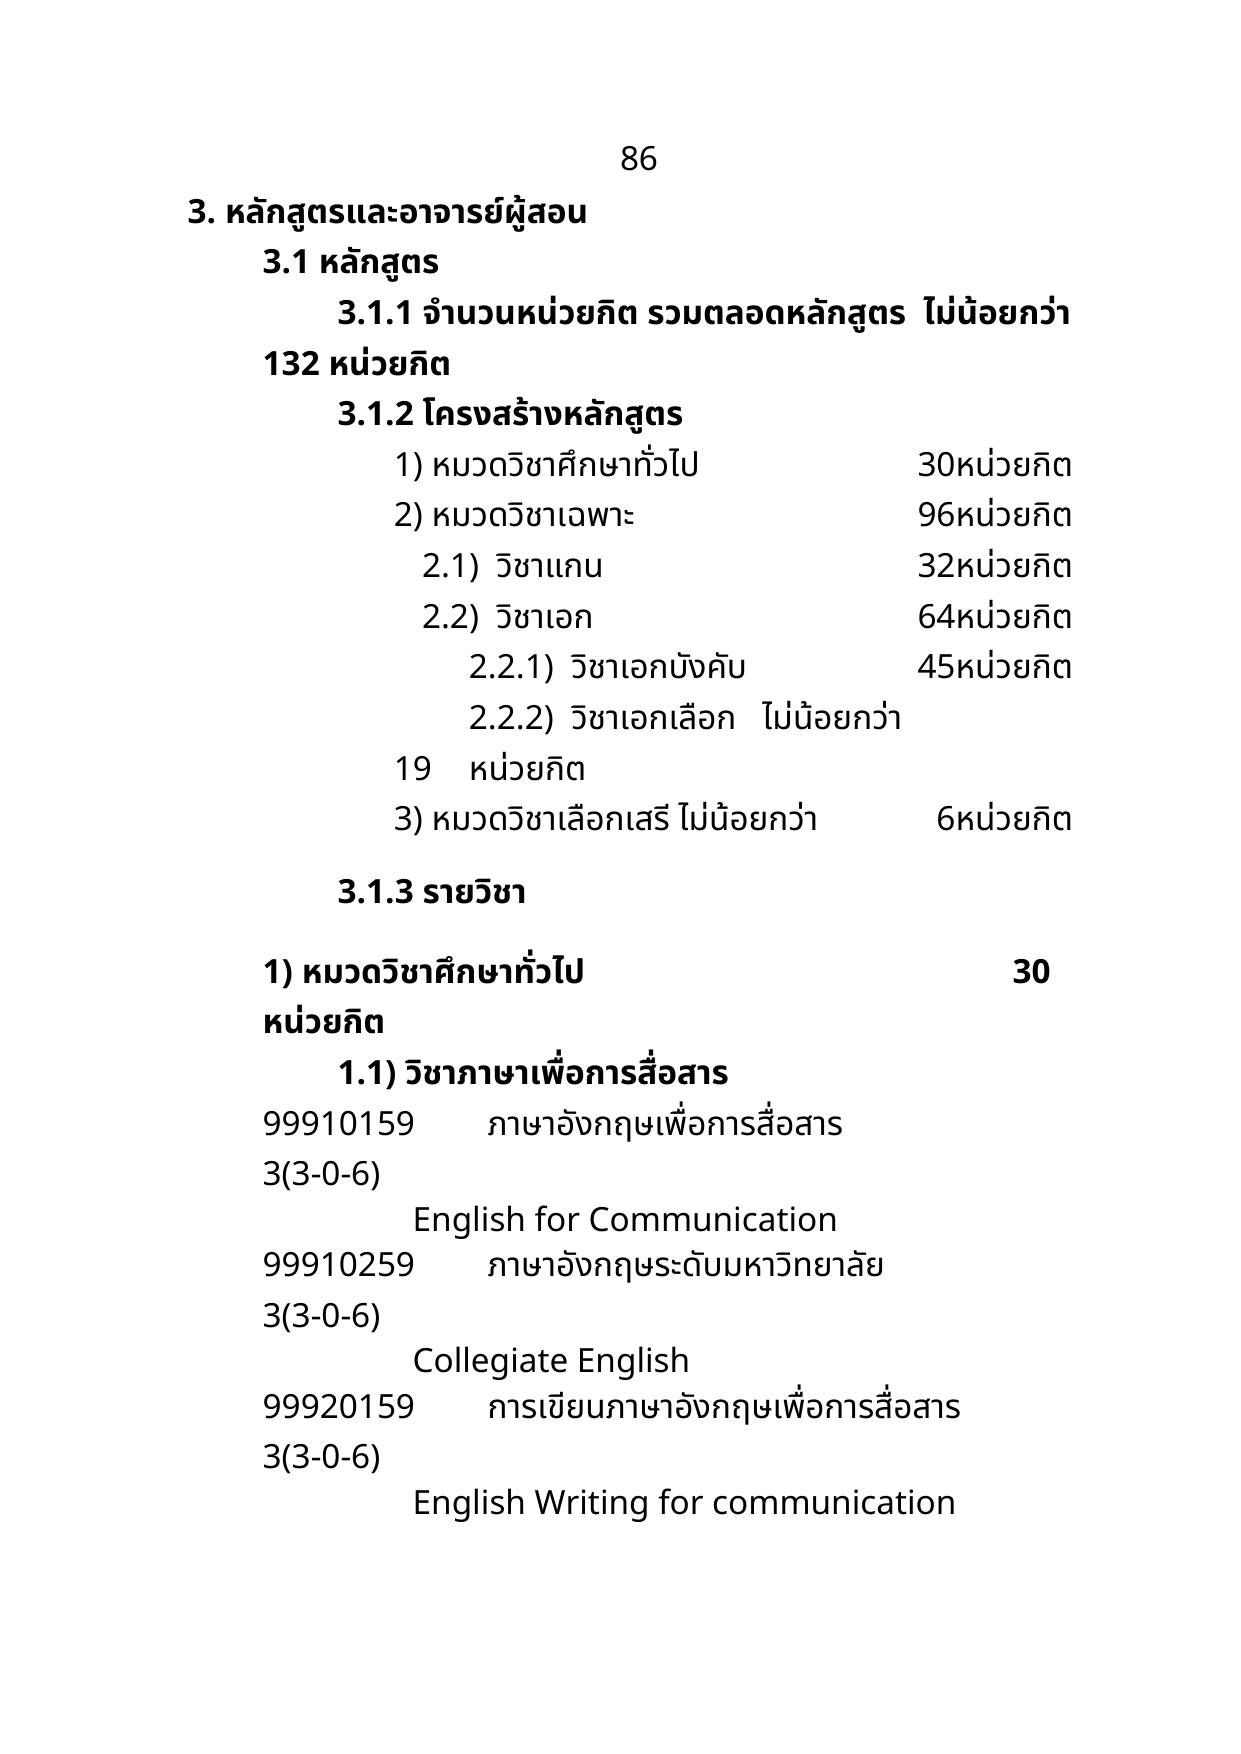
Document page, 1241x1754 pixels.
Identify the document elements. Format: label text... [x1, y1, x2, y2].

text 3.1.2 โครงสร้างหลักสูตร [337, 390, 1090, 441]
text 3.1 หลักสูตร [187, 238, 1090, 289]
text English Writing for communication [187, 1478, 1090, 1524]
text 1.1) วิชาภาษาเพื่อการสื่อสาร [187, 1049, 1087, 1099]
text 2.2.1) วิชาเอกบังคับ 45 หน่วยกิต [187, 643, 1090, 694]
text Collegiate English [187, 1337, 1090, 1382]
text 99910159 ภาษาอังกฤษเพื่อการสื่อสาร 3(3-0-6) [187, 1099, 1090, 1196]
text 1) หมวดวิชาศึกษาทั่วไป 30 หน่วยกิต [187, 948, 1087, 1049]
text 3) หมวดวิชาเลือกเสรี ไม่น้อยกว่า 6 หน่วยกิต [187, 795, 1090, 846]
text 2.2.2) วิชาเอกเลือก ไม่น้อยกว่า 19 หน่วยกิต [187, 694, 1090, 795]
text 2) หมวดวิชาเฉพาะ 96 หน่วยกิต [187, 491, 1090, 542]
text 2.1) วิชาแกน 32 หน่วยกิต [187, 542, 1090, 592]
text 3.1.1 จำนวนหน่วยกิต รวมตลอดหลักสูตร ไม่น้อยกว่า 132 หน่วยกิต [262, 289, 1090, 390]
text 2.2) วิชาเอก 64 หน่วยกิต [187, 592, 1090, 643]
text 99920159 การเขียนภาษาอังกฤษเพื่อการสื่อสาร 3(3-0-6) [187, 1382, 1090, 1478]
text English for Communication [187, 1196, 1090, 1241]
text 1) หมวดวิชาศึกษาทั่วไป 30 หน่วยกิต [187, 441, 1090, 491]
text 99910259 ภาษาอังกฤษระดับมหาวิทยาลัย 3(3-0-6) [187, 1241, 1090, 1337]
text 3. หลักสูตรและอาจารย์ผู้สอน [187, 187, 1090, 238]
text 3.1.3 รายวิชา [262, 868, 1090, 919]
